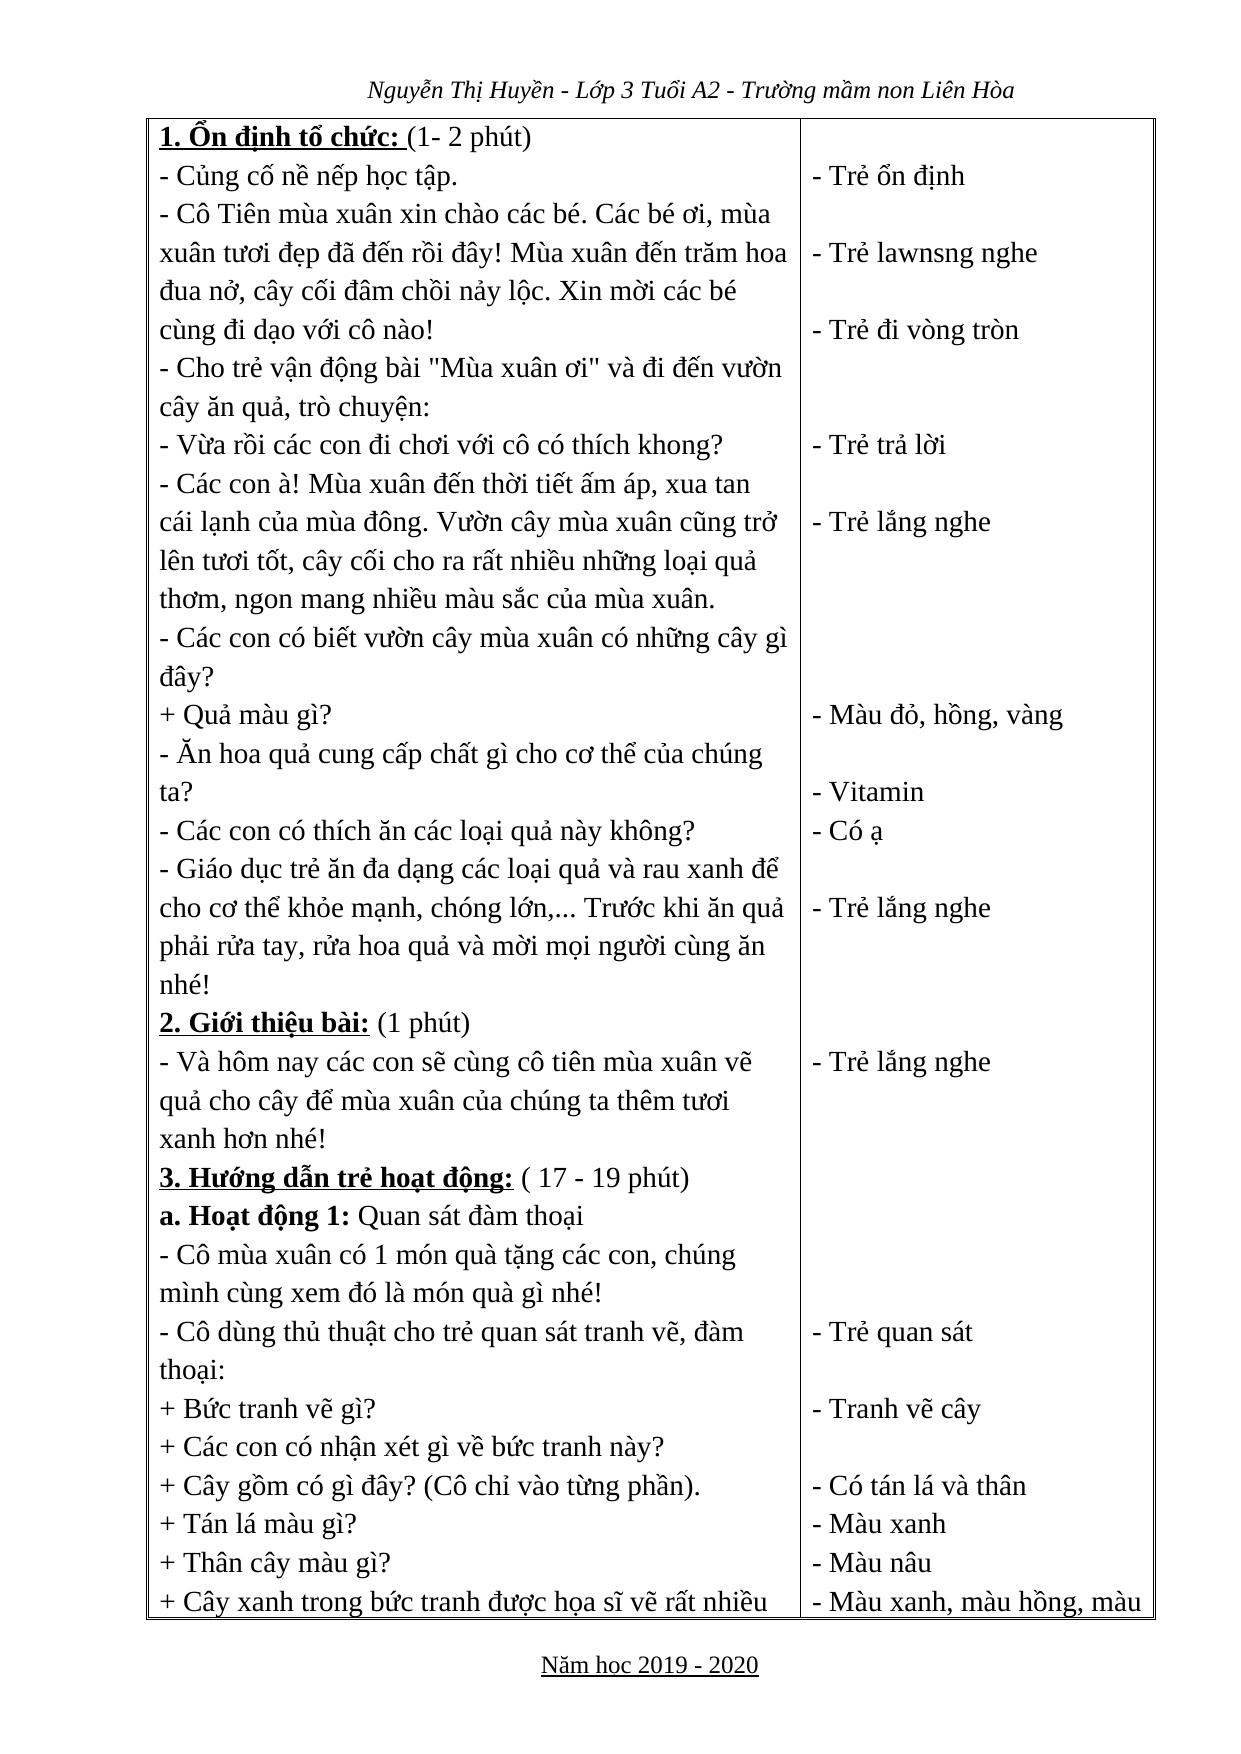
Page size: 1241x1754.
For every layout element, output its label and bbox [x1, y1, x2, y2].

table_cell [801, 119, 1153, 1617]
table_cell [149, 119, 800, 1617]
